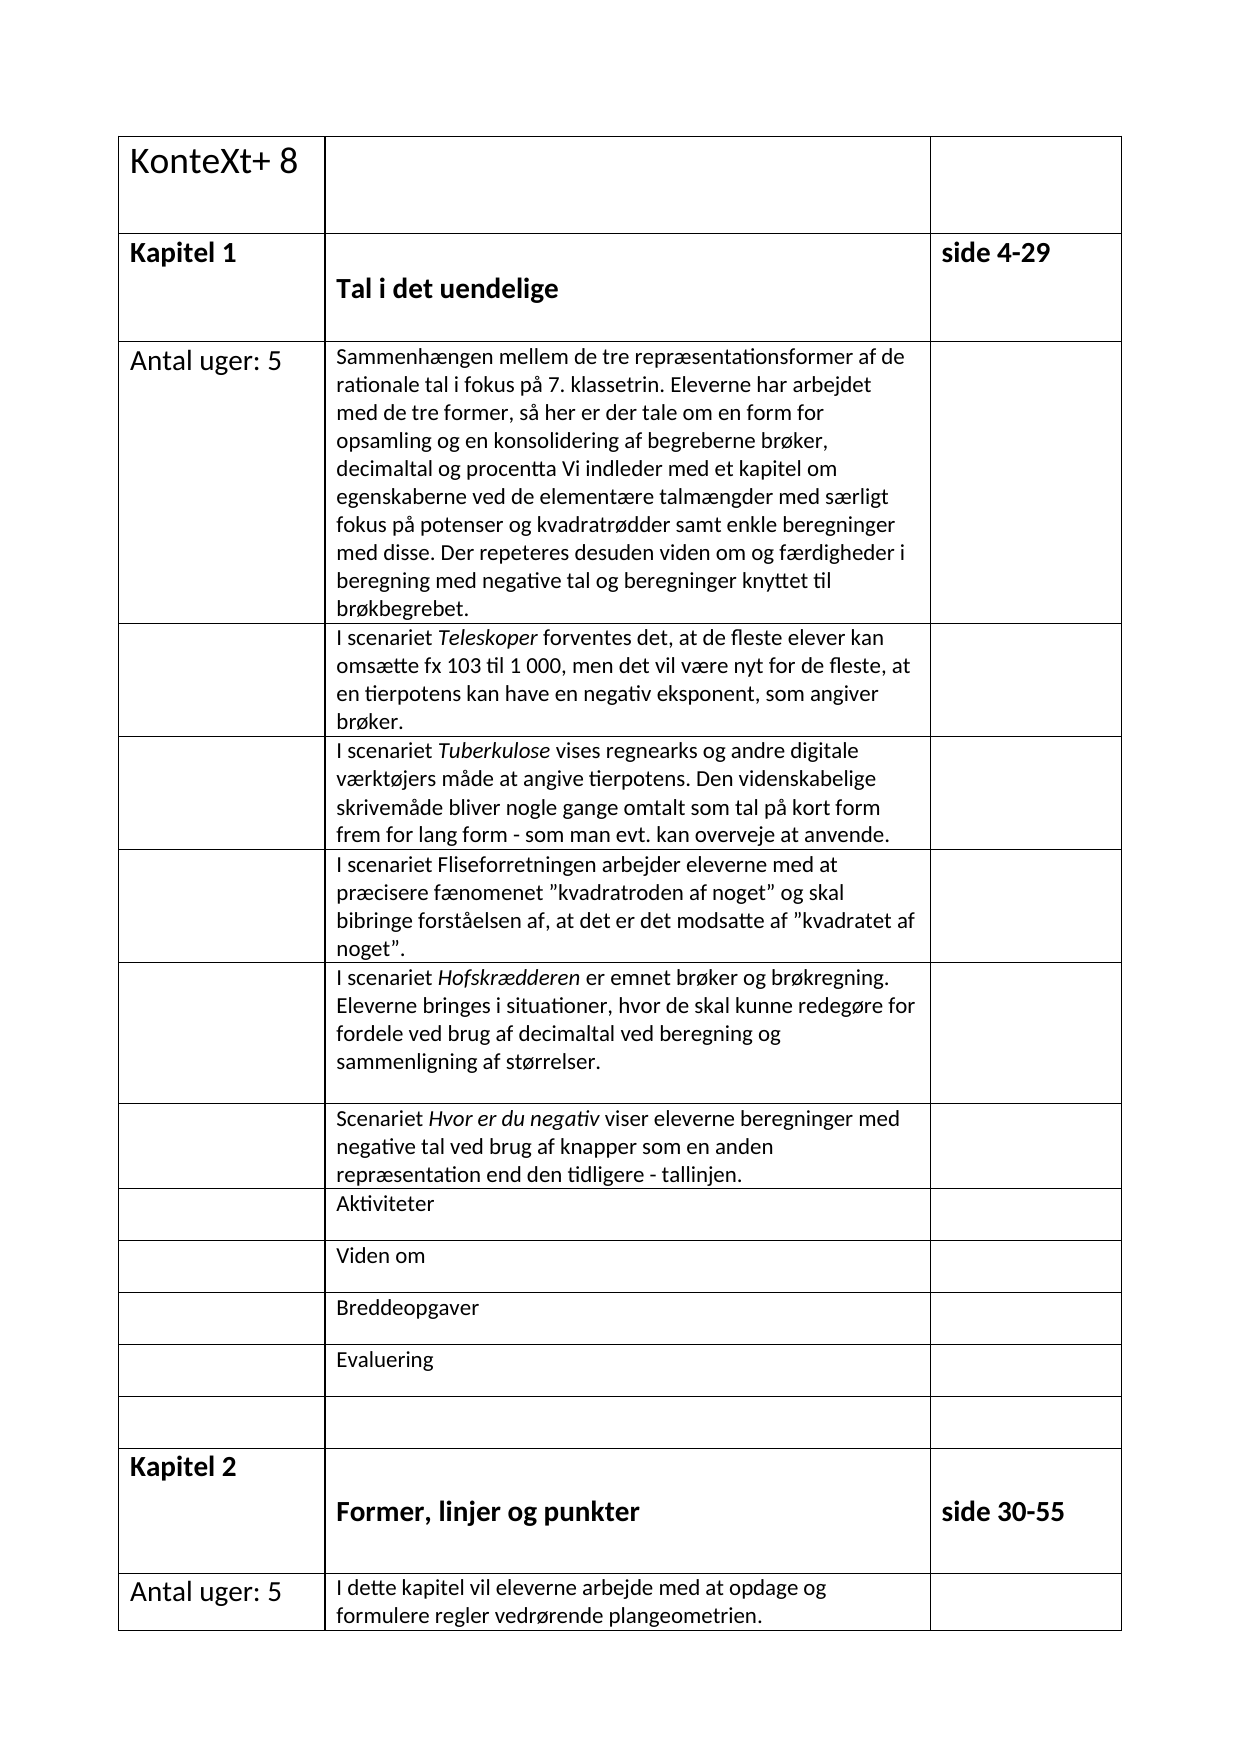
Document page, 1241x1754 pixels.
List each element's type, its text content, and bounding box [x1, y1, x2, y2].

table_cell Antal uger: 5 [119, 1574, 324, 1629]
table_cell Aktiviteter [326, 1189, 930, 1240]
table_cell [326, 1397, 930, 1447]
table_cell [931, 1241, 1121, 1292]
table_cell Evaluering [326, 1345, 930, 1396]
table_cell [931, 737, 1121, 849]
table_cell [931, 963, 1121, 1103]
table_cell [931, 1104, 1121, 1188]
table_cell Scenariet Hvor er du negativ viser eleverne beregninger med negative tal ved brug af knapper som en anden repræsentation end den tidligere - tallinjen. [326, 1104, 930, 1188]
table_cell I scenariet Tuberkulose vises regnearks og andre digitale værktøjers måde at angive tierpotens. Den videnskabelige skrivemåde bliver nogle gange omtalt som tal på kort form frem for lang form - som man evt. kan overveje at anvende. [326, 737, 930, 849]
table_cell [931, 1293, 1121, 1344]
table_cell [119, 1189, 324, 1240]
table_cell Sammenhængen mellem de tre repræsentationsformer af de rationale tal i fokus på 7. klassetrin. Eleverne har arbejdet med de tre former, så her er der tale om en form for opsamling og en konsolidering af begreberne brøker, decimaltal og procentta Vi indleder med et kapitel om egenskaberne ved de elementære talmængder med særligt fokus på potenser og kvadratrødder samt enkle beregninger med disse. Der repeteres desuden viden om og færdigheder i beregning med negative tal og beregninger knyttet til brøkbegrebet. [326, 342, 930, 622]
table_cell [119, 1397, 324, 1447]
table_cell [931, 1189, 1121, 1240]
table_cell [119, 963, 324, 1103]
table_cell [119, 624, 324, 736]
table_cell [119, 1241, 324, 1292]
table_cell I scenariet Hofskrædderen er emnet brøker og brøkregning. Eleverne bringes i situationer, hvor de skal kunne redegøre for fordele ved brug af decimaltal ved beregning og sammenligning af størrelser. [326, 963, 930, 1103]
table_cell [119, 737, 324, 849]
table_cell [119, 1293, 324, 1344]
table_cell [931, 1345, 1121, 1396]
table_cell [119, 1345, 324, 1396]
table_cell I scenariet Fliseforretningen arbejder eleverne med at præcisere fænomenet ”kvadratroden af noget” og skal bibringe forståelsen af, at det er det modsatte af ”kvadratet af noget”. [326, 850, 930, 962]
table_header KonteXt+ 8 [119, 137, 324, 233]
table_cell Kapitel 2 [119, 1449, 324, 1572]
table_cell side 4-29 [931, 234, 1121, 341]
table_cell [931, 850, 1121, 962]
table_header [931, 137, 1121, 233]
table_cell Viden om [326, 1241, 930, 1292]
table_cell [119, 1104, 324, 1188]
table_cell side 30-55 [931, 1449, 1121, 1572]
table_cell Breddeopgaver [326, 1293, 930, 1344]
table_cell [931, 1397, 1121, 1447]
table_cell Kapitel 1 [119, 234, 324, 341]
table_cell I dette kapitel vil eleverne arbejde med at opdage og formulere regler vedrørende plangeometrien. [326, 1574, 930, 1629]
table_cell Antal uger: 5 [119, 342, 324, 622]
table_cell [119, 850, 324, 962]
table_header [326, 137, 930, 233]
table_cell [931, 624, 1121, 736]
table_cell Former, linjer og punkter [326, 1449, 930, 1572]
table_cell [931, 1574, 1121, 1629]
table_cell I scenariet Teleskoper forventes det, at de fleste elever kan omsætte fx 103 til 1 000, men det vil være nyt for de fleste, at en tierpotens kan have en negativ eksponent, som angiver brøker. [326, 624, 930, 736]
table_cell [931, 342, 1121, 622]
table_cell Tal i det uendelige [326, 234, 930, 341]
